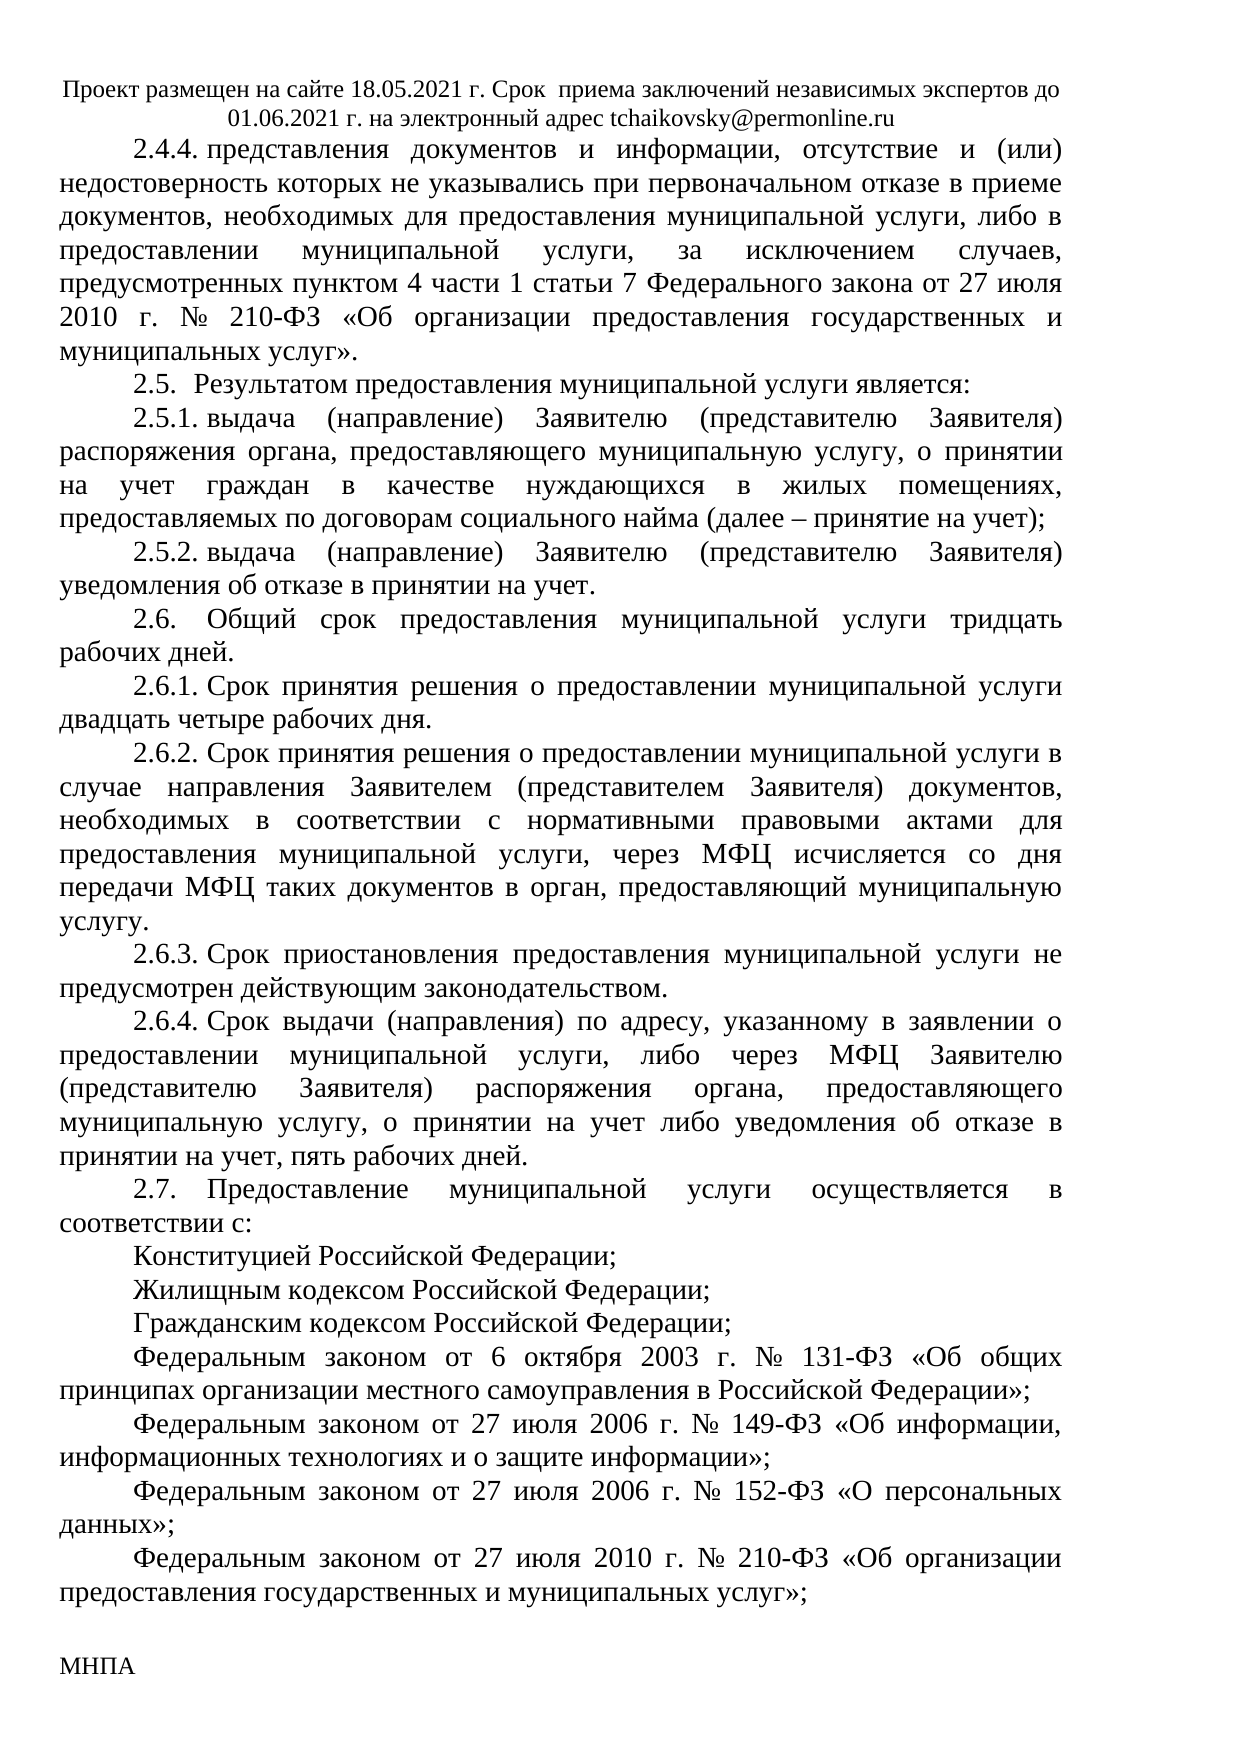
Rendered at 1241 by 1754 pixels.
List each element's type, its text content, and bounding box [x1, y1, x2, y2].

list Конституцией Российской Федерации; [59, 1238, 1063, 1272]
list Федеральным законом от 27 июля 2010 г. № 210-ФЗ «Об организации предоставления государственных и муниципальных услуг»; [59, 1540, 1063, 1607]
list выдача (направление) Заявителю (представителю Заявителя) уведомления об отказе в принятии на учет. [59, 534, 1063, 601]
text Жилищным кодексом Российской Федерации; [59, 1272, 1063, 1305]
text Гражданским кодексом Российской Федерации; [59, 1305, 1063, 1339]
list Срок принятия решения о предоставлении муниципальной услуги в случае направления Заявителем (представителем Заявителя) документов, необходимых в соответствии с нормативными правовыми актами для предоставления муниципальной услуги, через МФЦ исчисляется со дня передачи МФЦ таких документов в орган, предоставляющий муниципальную услугу. [59, 735, 1063, 936]
list Срок выдачи (направления) по адресу, указанному в заявлении о предоставлении муниципальной услуги, либо через МФЦ Заявителю (представителю Заявителя) распоряжения органа, предоставляющего муниципальную услугу, о принятии на учет либо уведомления об отказе в принятии на учет, пять рабочих дней. [59, 1003, 1063, 1171]
list представления документов и информации, отсутствие и (или) недостоверность которых не указывались при первоначальном отказе в приеме документов, необходимых для предоставления муниципальной услуги, либо в предоставлении муниципальной услуги, за исключением случаев, предусмотренных пунктом 4 части 1 статьи 7 Федерального закона от 27 июля 2010 г. № 210-ФЗ «Об организации предоставления государственных и муниципальных услуг». [59, 131, 1063, 366]
list Результатом предоставления муниципальной услуги является: [133, 366, 1063, 400]
list Срок приостановления предоставления муниципальной услуги не предусмотрен действующим законодательством. [59, 936, 1063, 1003]
list Федеральным законом от 27 июля 2006 г. № 149-ФЗ «Об информации, информационных технологиях и о защите информации»; [59, 1406, 1063, 1473]
list Срок принятия решения о предоставлении муниципальной услуги двадцать четыре рабочих дня. [59, 668, 1063, 735]
list выдача (направление) Заявителю (представителю Заявителя) распоряжения органа, предоставляющего муниципальную услугу, о принятии на учет граждан в качестве нуждающихся в жилых помещениях, предоставляемых по договорам социального найма (далее – принятие на учет); [59, 400, 1063, 534]
list Общий срок предоставления муниципальной услуги тридцать рабочих дней. [59, 601, 1063, 668]
list Федеральным законом от 6 октября 2003 г. № 131-ФЗ «Об общих принципах организации местного самоуправления в Российской Федерации»; [59, 1339, 1063, 1406]
list Федеральным законом от 27 июля 2006 г. № 152-ФЗ «О персональных данных»; [59, 1473, 1063, 1540]
list Предоставление муниципальной услуги осуществляется в соответствии с: [59, 1171, 1063, 1238]
